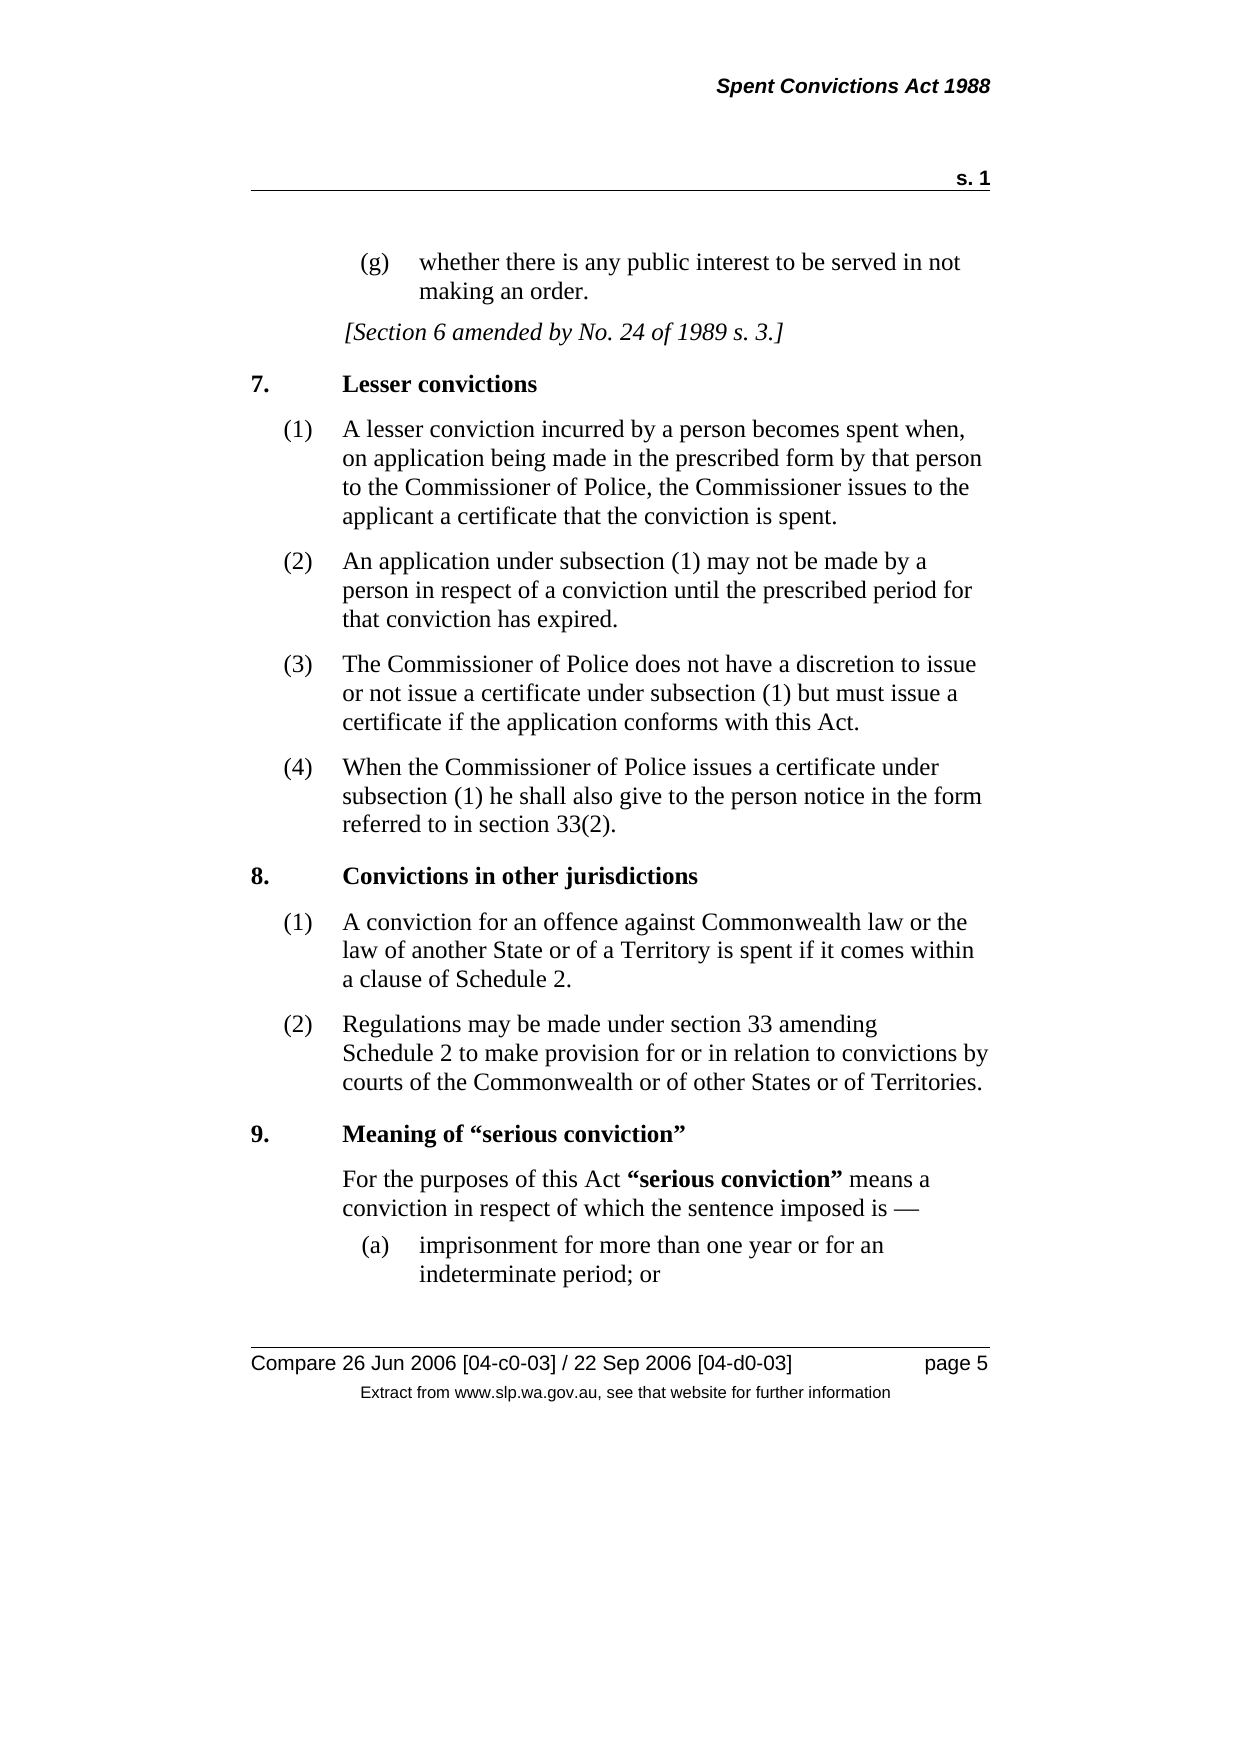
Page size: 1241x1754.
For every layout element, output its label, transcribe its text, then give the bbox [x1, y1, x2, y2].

subtitle 7. Lesser convictions [251, 369, 990, 398]
text (g) whether there is any public interest to be served in not making an order. [251, 247, 990, 305]
text (1) A conviction for an offence against Commonwealth law or the law of another State or of a Territory is spent if it comes within a clause of Schedule 2. [251, 907, 990, 993]
subtitle 8. Convictions in other jurisdictions [251, 861, 990, 890]
text [Section 6 amended by No. 24 of 1989 s. 3.] [251, 317, 990, 346]
text (2) Regulations may be made under section 33 amending Schedule 2 to make provision for or in relation to convictions by courts of the Commonwealth or of other States or of Territories. [251, 1009, 990, 1096]
text (2) An application under subsection (1) may not be made by a person in respect of a conviction until the prescribed period for that conviction has expired. [251, 546, 990, 632]
text For the purposes of this Act “serious conviction” means a conviction in respect of which the sentence imposed is — [251, 1164, 990, 1222]
text (4) When the Commissioner of Police issues a certificate under subsection (1) he shall also give to the person notice in the form referred to in section 33(2). [251, 752, 990, 838]
text (3) The Commissioner of Police does not have a discretion to issue or not issue a certificate under subsection (1) but must issue a certificate if the application conforms with this Act. [251, 649, 990, 735]
subtitle 9. Meaning of “serious conviction” [251, 1119, 990, 1147]
text (a) imprisonment for more than one year or for an indeterminate period; or [251, 1230, 990, 1287]
text (1) A lesser conviction incurred by a person becomes spent when, on application being made in the prescribed form by that person to the Commissioner of Police, the Commissioner issues to the applicant a certificate that the conviction is spent. [251, 414, 990, 529]
